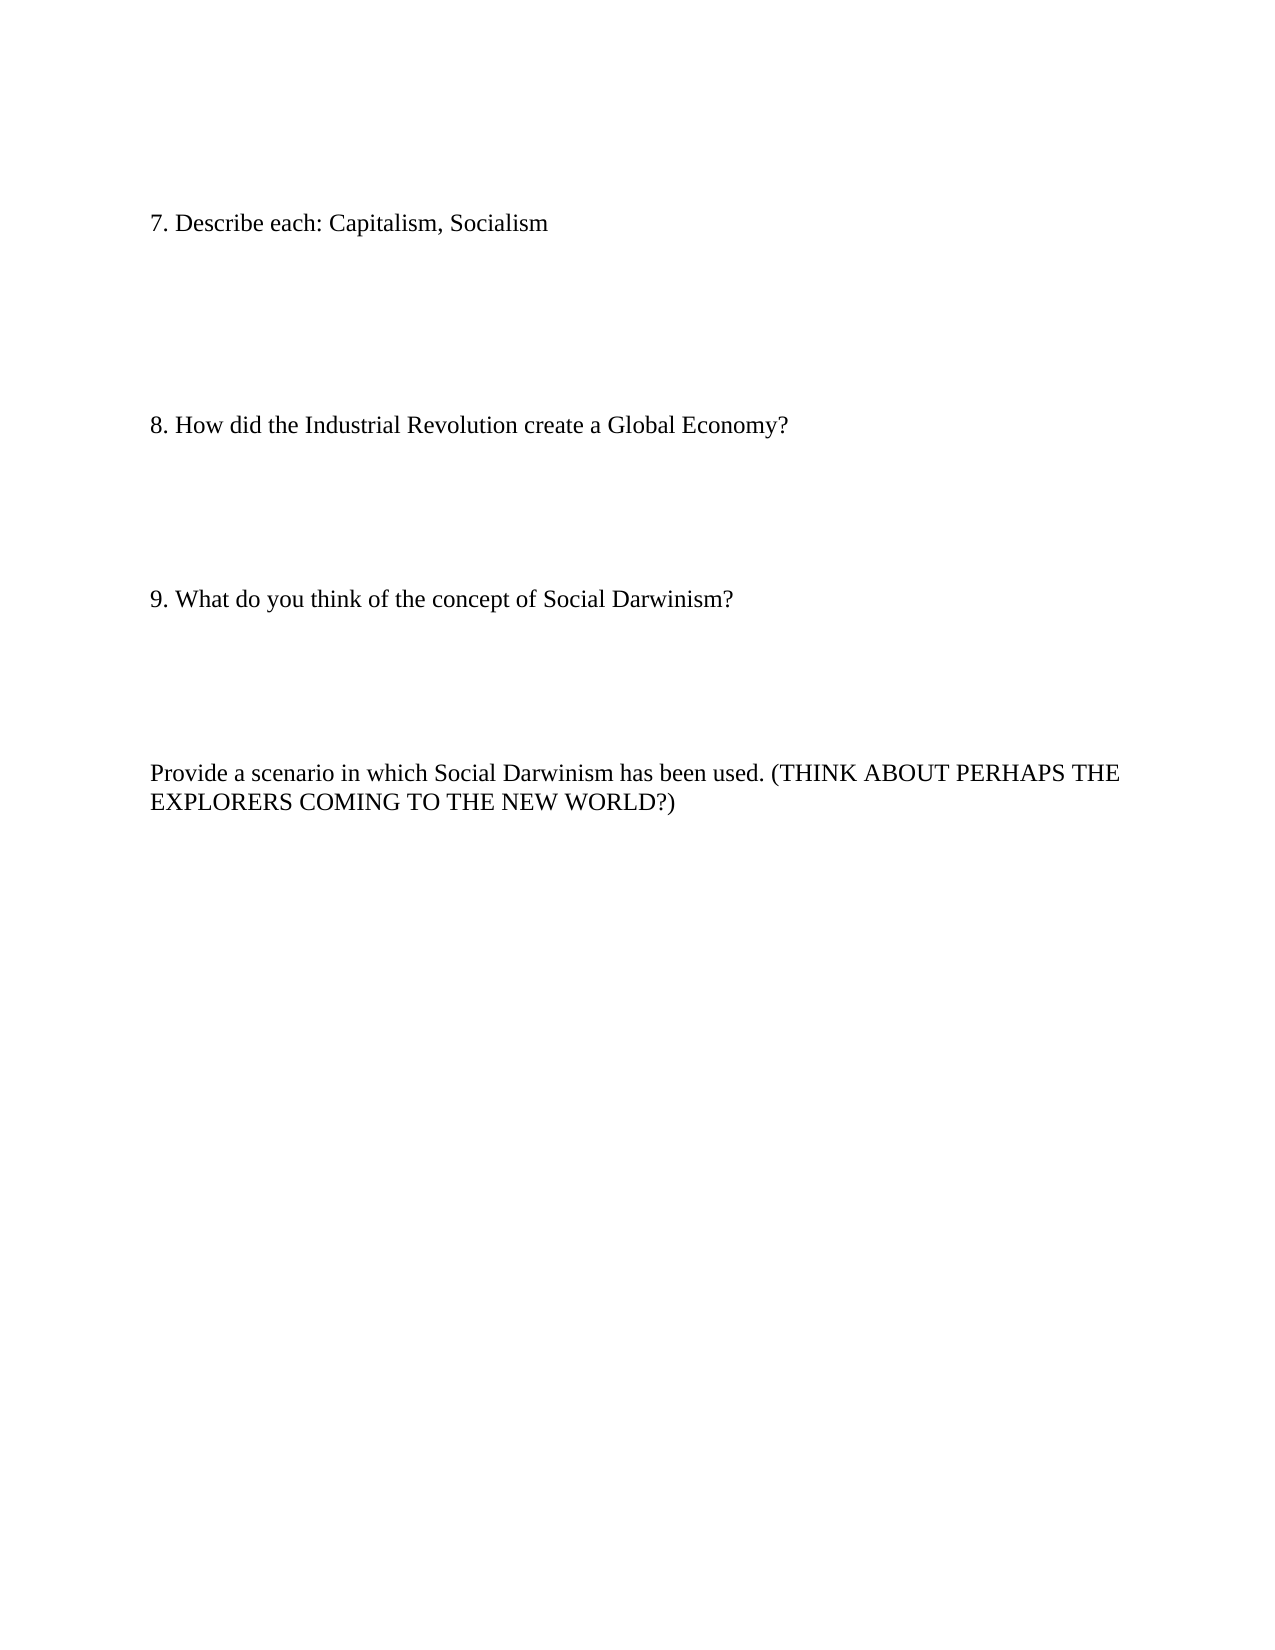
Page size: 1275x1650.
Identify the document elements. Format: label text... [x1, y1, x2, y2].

text Provide a scenario in which Social Darwinism has been used. (THINK ABOUT PERHAPS THE EXPLORERS COMING TO THE NEW WORLD?) [150, 758, 1125, 815]
text 7. Describe each: Capitalism, Socialism [150, 208, 1125, 265]
text 8. How did the Industrial Revolution create a Global Economy? [150, 410, 1125, 439]
text 9. What do you think of the concept of Social Darwinism? [150, 584, 1125, 613]
